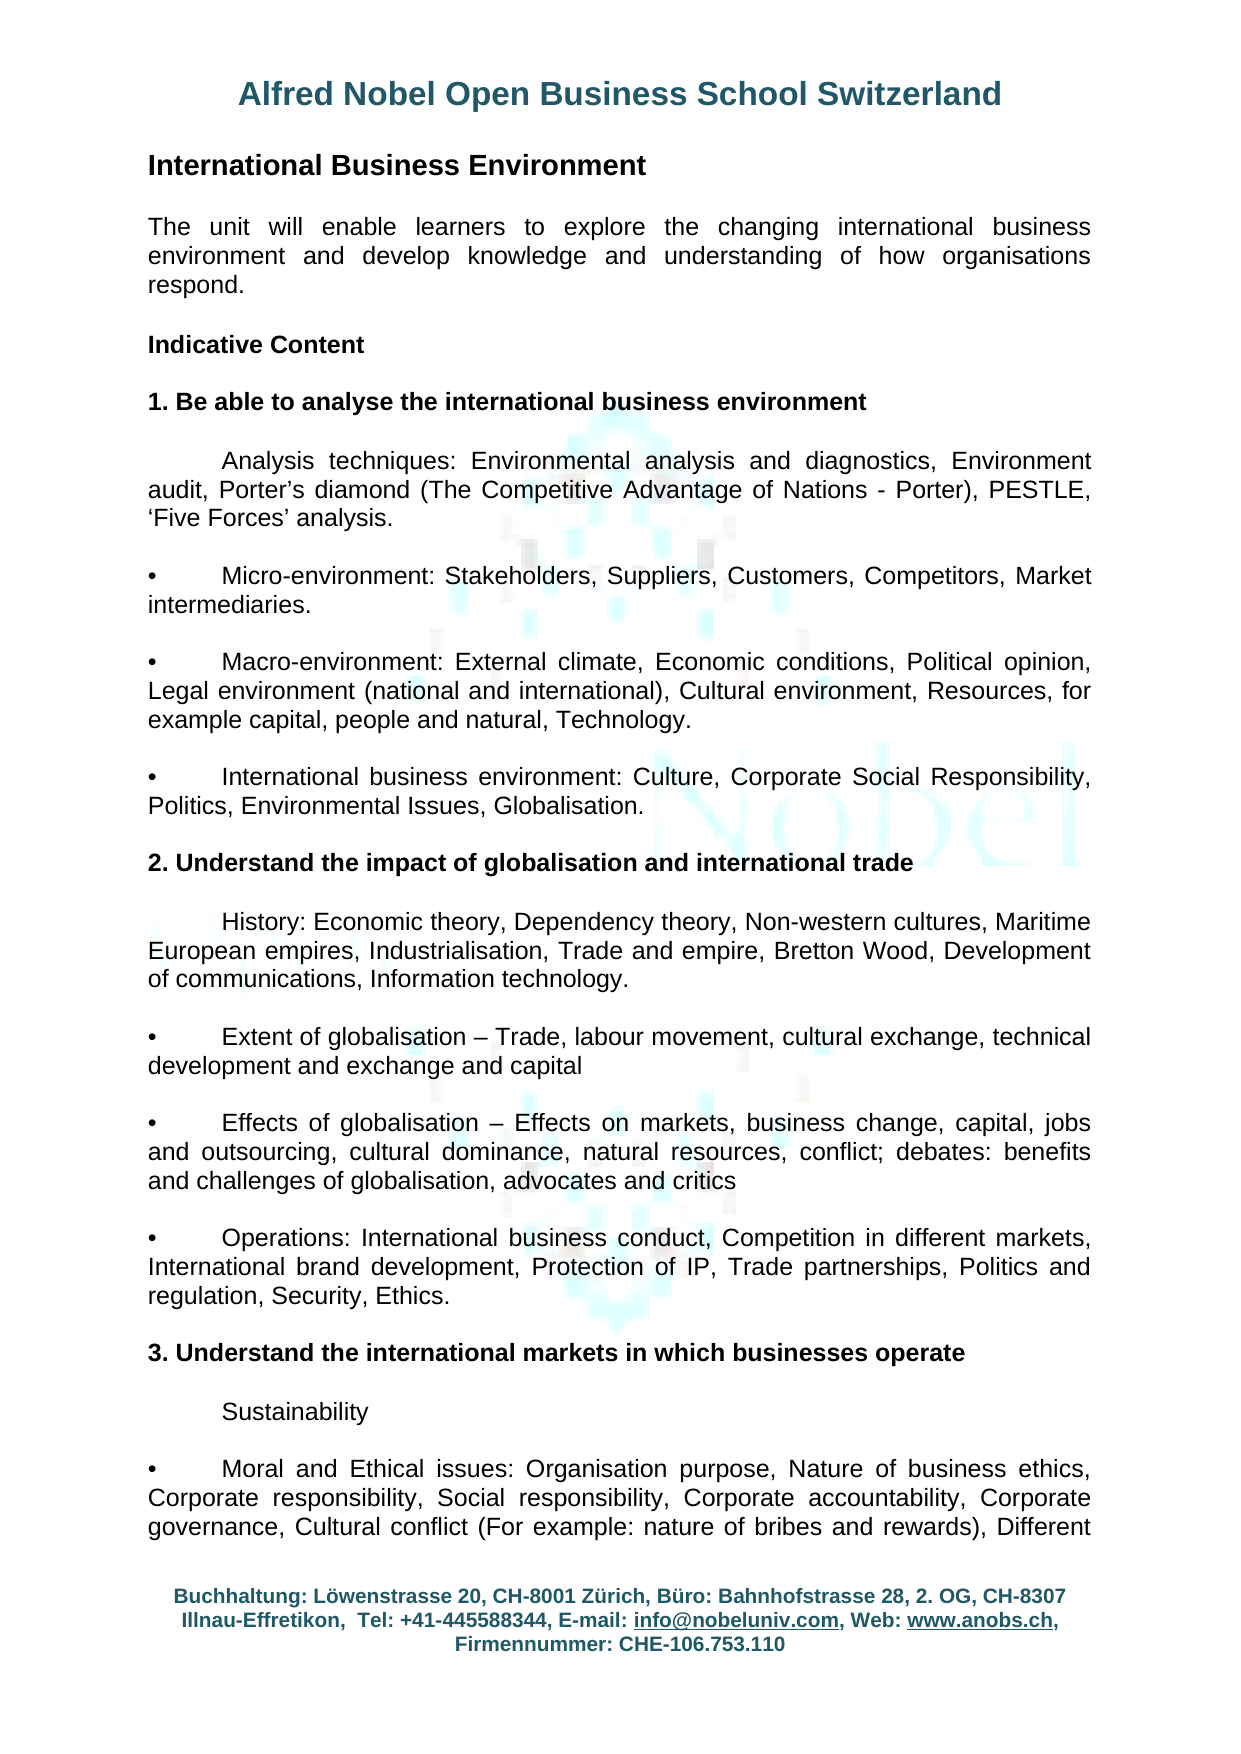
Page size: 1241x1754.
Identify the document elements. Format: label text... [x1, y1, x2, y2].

list International business environment: Culture, Corporate Social Responsibility, Politics, Environmental Issues, Globalisation. [148, 762, 1093, 820]
text History: Economic theory, Dependency theory, Non-western cultures, Maritime European empires, Industrialisation, Trade and empire, Bretton Wood, Development of communications, Information technology. [148, 907, 1093, 993]
text 1. Be able to analyse the international business environment [148, 387, 1093, 416]
list Micro-environment: Stakeholders, Suppliers, Customers, Competitors, Market intermediaries. [148, 561, 1093, 618]
text Indicative Content [148, 330, 1093, 359]
text Analysis techniques: Environmental analysis and diagnostics, Environment audit, Porter’s diamond (The Competitive Advantage of Nations - Porter), PESTLE, ‘Five Forces’ analysis. [148, 446, 1093, 532]
list Operations: International business conduct, Competition in different markets, International brand development, Protection of IP, Trade partnerships, Politics and regulation, Security, Ethics. [148, 1223, 1093, 1309]
text The unit will enable learners to explore the changing international business environment and develop knowledge and understanding of how organisations respond. [148, 212, 1093, 299]
list Effects of globalisation – Effects on markets, business change, capital, jobs and outsourcing, cultural dominance, natural resources, conflict; debates: benefits and challenges of globalisation, advocates and critics [148, 1108, 1093, 1194]
text 3. Understand the international markets in which businesses operate [148, 1338, 1093, 1367]
list Extent of globalisation – Trade, labour movement, cultural exchange, technical development and exchange and capital [148, 1022, 1093, 1079]
text 2. Understand the impact of globalisation and international trade [148, 848, 1093, 877]
text International Business Environment [148, 148, 1093, 181]
list Macro-environment: External climate, Economic conditions, Political opinion, Legal environment (national and international), Cultural environment, Resources, for example capital, people and natural, Technology. [148, 647, 1093, 733]
text Sustainability [148, 1397, 1093, 1426]
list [148, 1454, 1093, 1541]
